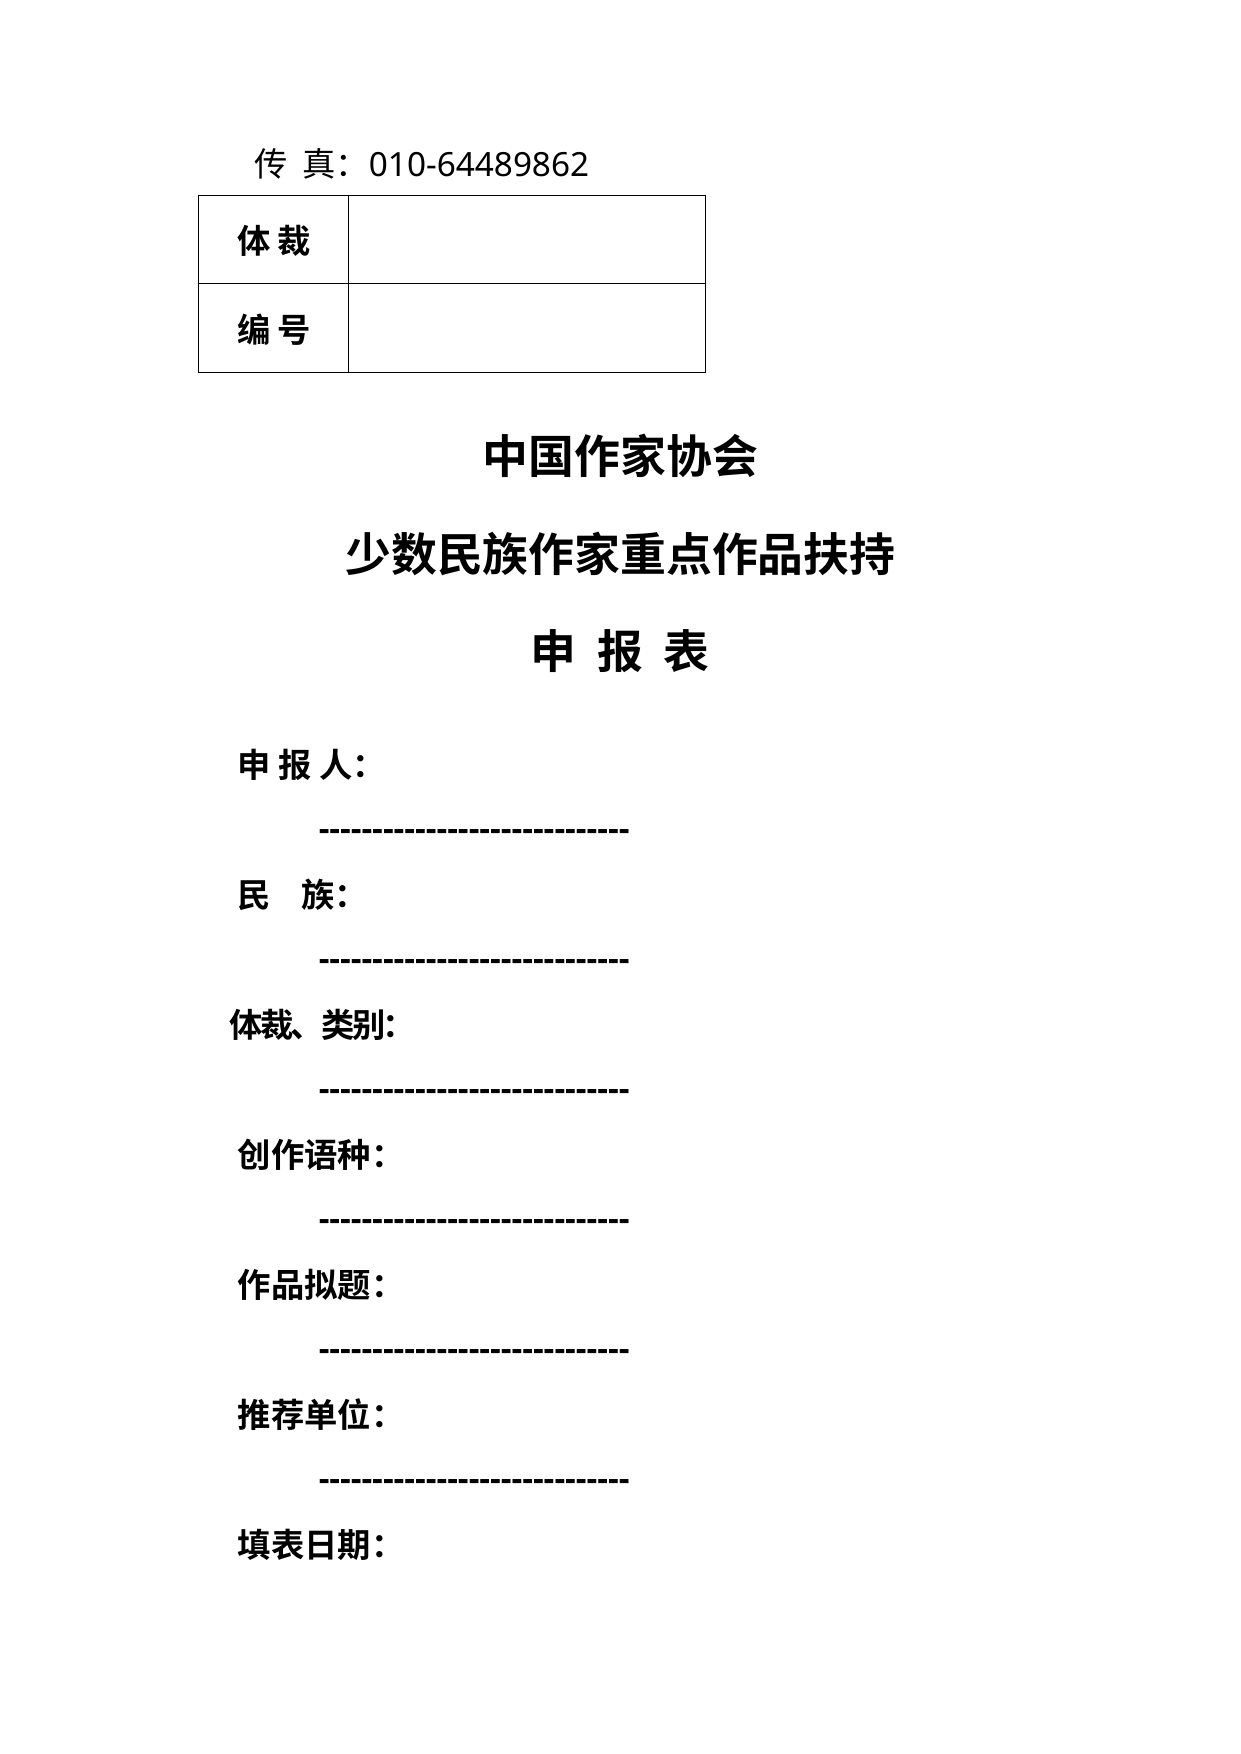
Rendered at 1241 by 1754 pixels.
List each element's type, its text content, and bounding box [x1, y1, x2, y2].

text 申 报 表 [187, 600, 1053, 698]
text ----------------------------- [187, 925, 1053, 990]
text ----------------------------- [187, 1185, 1053, 1250]
text 申 报 人： [187, 730, 1053, 795]
text 填表日期： [187, 1510, 1053, 1575]
table_header 体 裁 [199, 196, 348, 283]
table_cell 编 号 [199, 284, 348, 372]
text ----------------------------- [187, 1055, 1053, 1120]
text ----------------------------- [187, 1315, 1053, 1380]
text ----------------------------- [187, 1445, 1053, 1510]
text 少数民族作家重点作品扶持 [187, 503, 1053, 600]
table_header [349, 196, 705, 283]
text 作品拟题： [187, 1250, 1053, 1315]
text 传 真：010-64489862 [187, 129, 1053, 194]
text 创作语种： [187, 1120, 1053, 1185]
text 中国作家协会 [187, 405, 1053, 503]
text 推荐单位： [187, 1380, 1053, 1445]
text 民 族： [187, 860, 1053, 925]
table_cell [349, 284, 705, 372]
text ----------------------------- [187, 795, 1053, 860]
text 体裁、类别： [187, 990, 1053, 1055]
